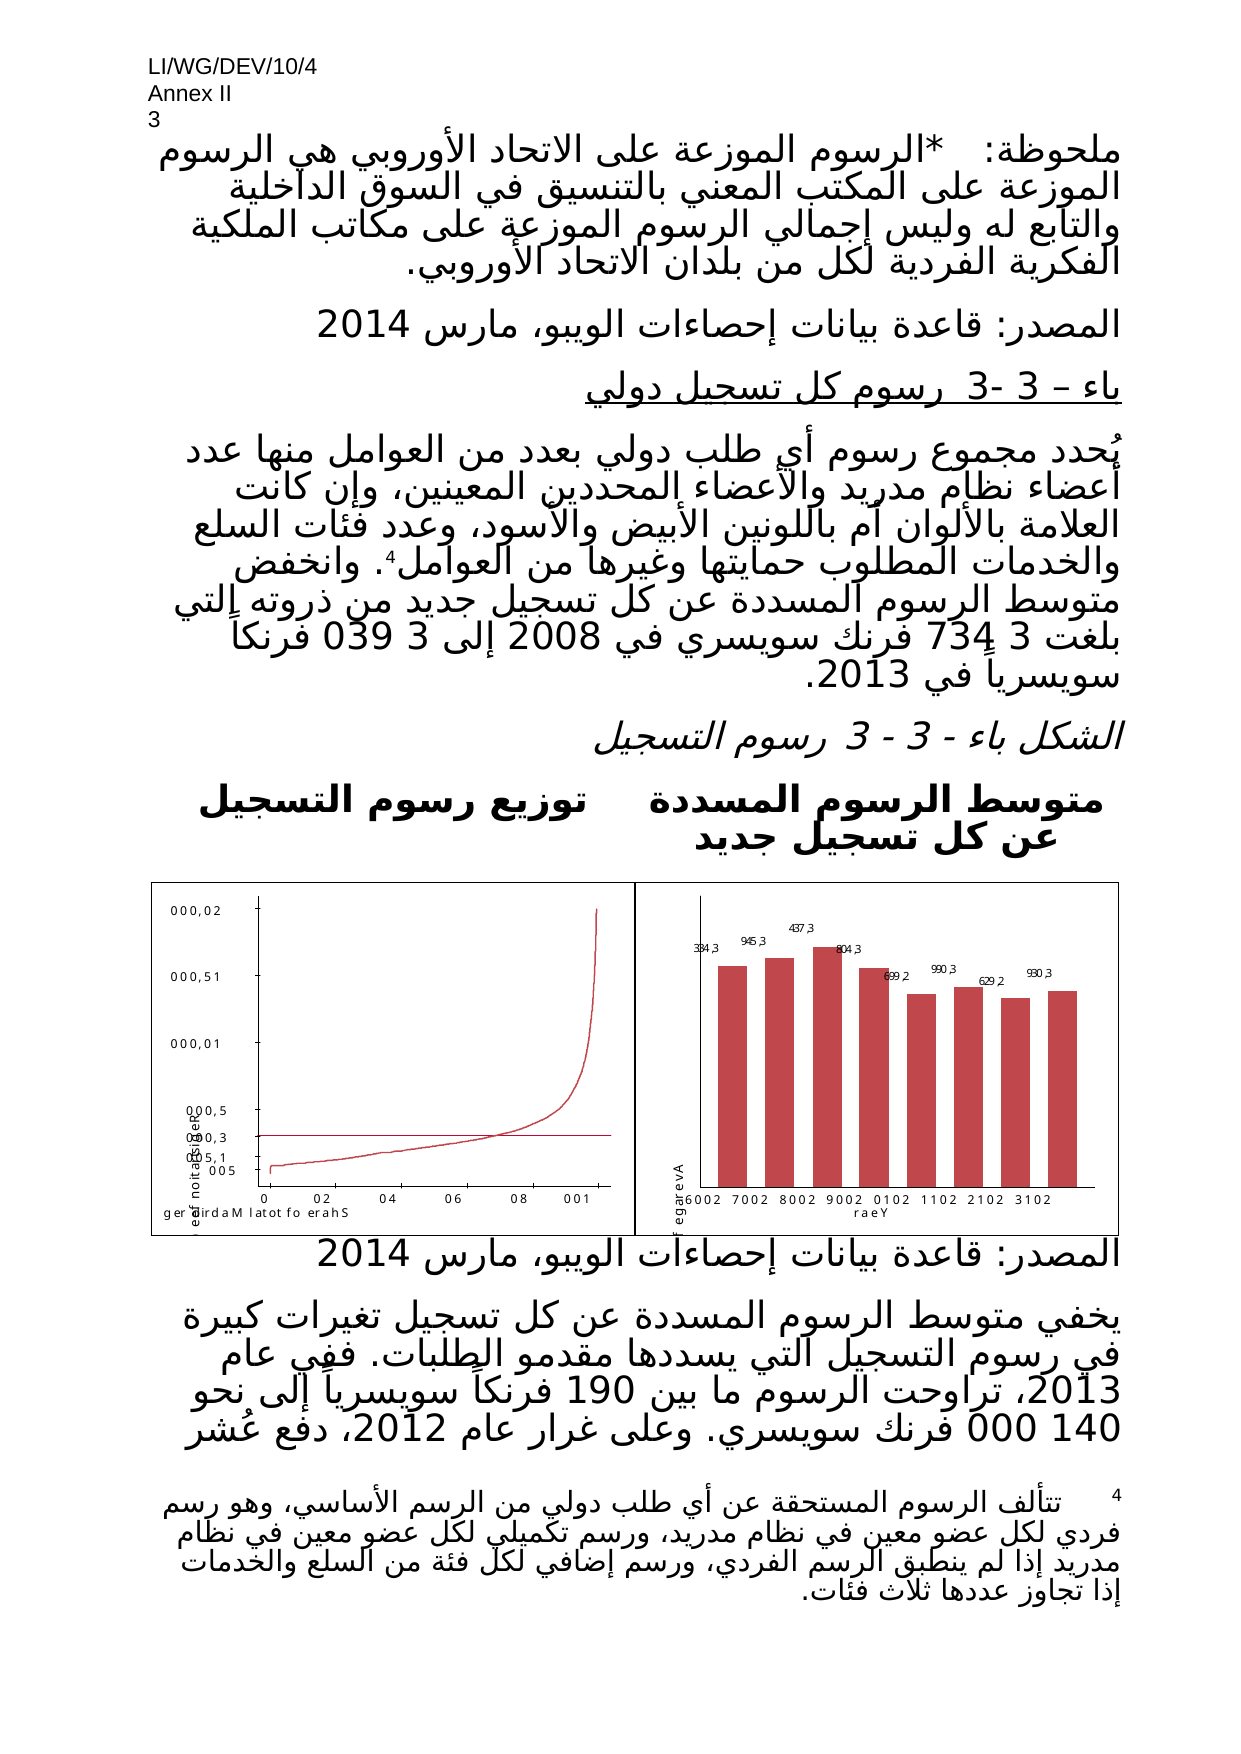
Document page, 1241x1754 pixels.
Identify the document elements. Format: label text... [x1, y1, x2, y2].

text ملحوظة: *الرسوم الموزعة على الاتحاد الأوروبي هي الرسوم الموزعة على المكتب المعني بالتنسيق في السوق الداخلية والتابع له وليس إجمالي الرسوم الموزعة على مكاتب الملكية الفكرية الفردية لكل من بلدان الاتحاد الأوروبي. [148, 132, 1122, 282]
text باء – 3 -3 رسوم كل تسجيل دولي [608, 370, 694, 402]
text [148, 1298, 1122, 1448]
text باء – 3 -3 رسوم كل تسجيل دولي [694, 370, 814, 402]
table_cell [624, 883, 634, 1235]
text المصدر: قاعدة بيانات إحصاءات الويبو، مارس 2014 [148, 1236, 1122, 1273]
table_header متوسط الرسوم المسددة عن كل تسجيل جديد [635, 782, 1119, 882]
table_cell [636, 883, 646, 1235]
text يُحدد مجموع رسوم أي طلب دولي بعدد من العوامل منها عدد أعضاء نظام مدريد والأعضاء المحددين المعينين، وإن كانت العلامة بالألوان أم باللونين الأبيض والأسود، وعدد فئات السلع والخدمات المطلوب حمايتها وغيرها من العوامل. وانخفض متوسط الرسوم المسددة عن كل تسجيل جديد من ذروته التي بلغت 734 3 فرنك سويسري في 2008 إلى 039 3 فرنكاً سويسرياً في 2013. [148, 432, 1122, 695]
table_header توزيع رسوم التسجيل [151, 782, 635, 882]
table_cell [152, 883, 162, 1235]
text المصدر: قاعدة بيانات إحصاءات الويبو، مارس 2014 [148, 307, 1122, 345]
table_cell [1107, 883, 1118, 1235]
text الشكل باء - 3 - 3 رسوم التسجيل [148, 720, 1122, 757]
text باء – 3 -3 رسوم كل تسجيل دولي [814, 370, 1122, 402]
text باء – 3 -3 رسوم كل تسجيل دولي [148, 370, 631, 407]
